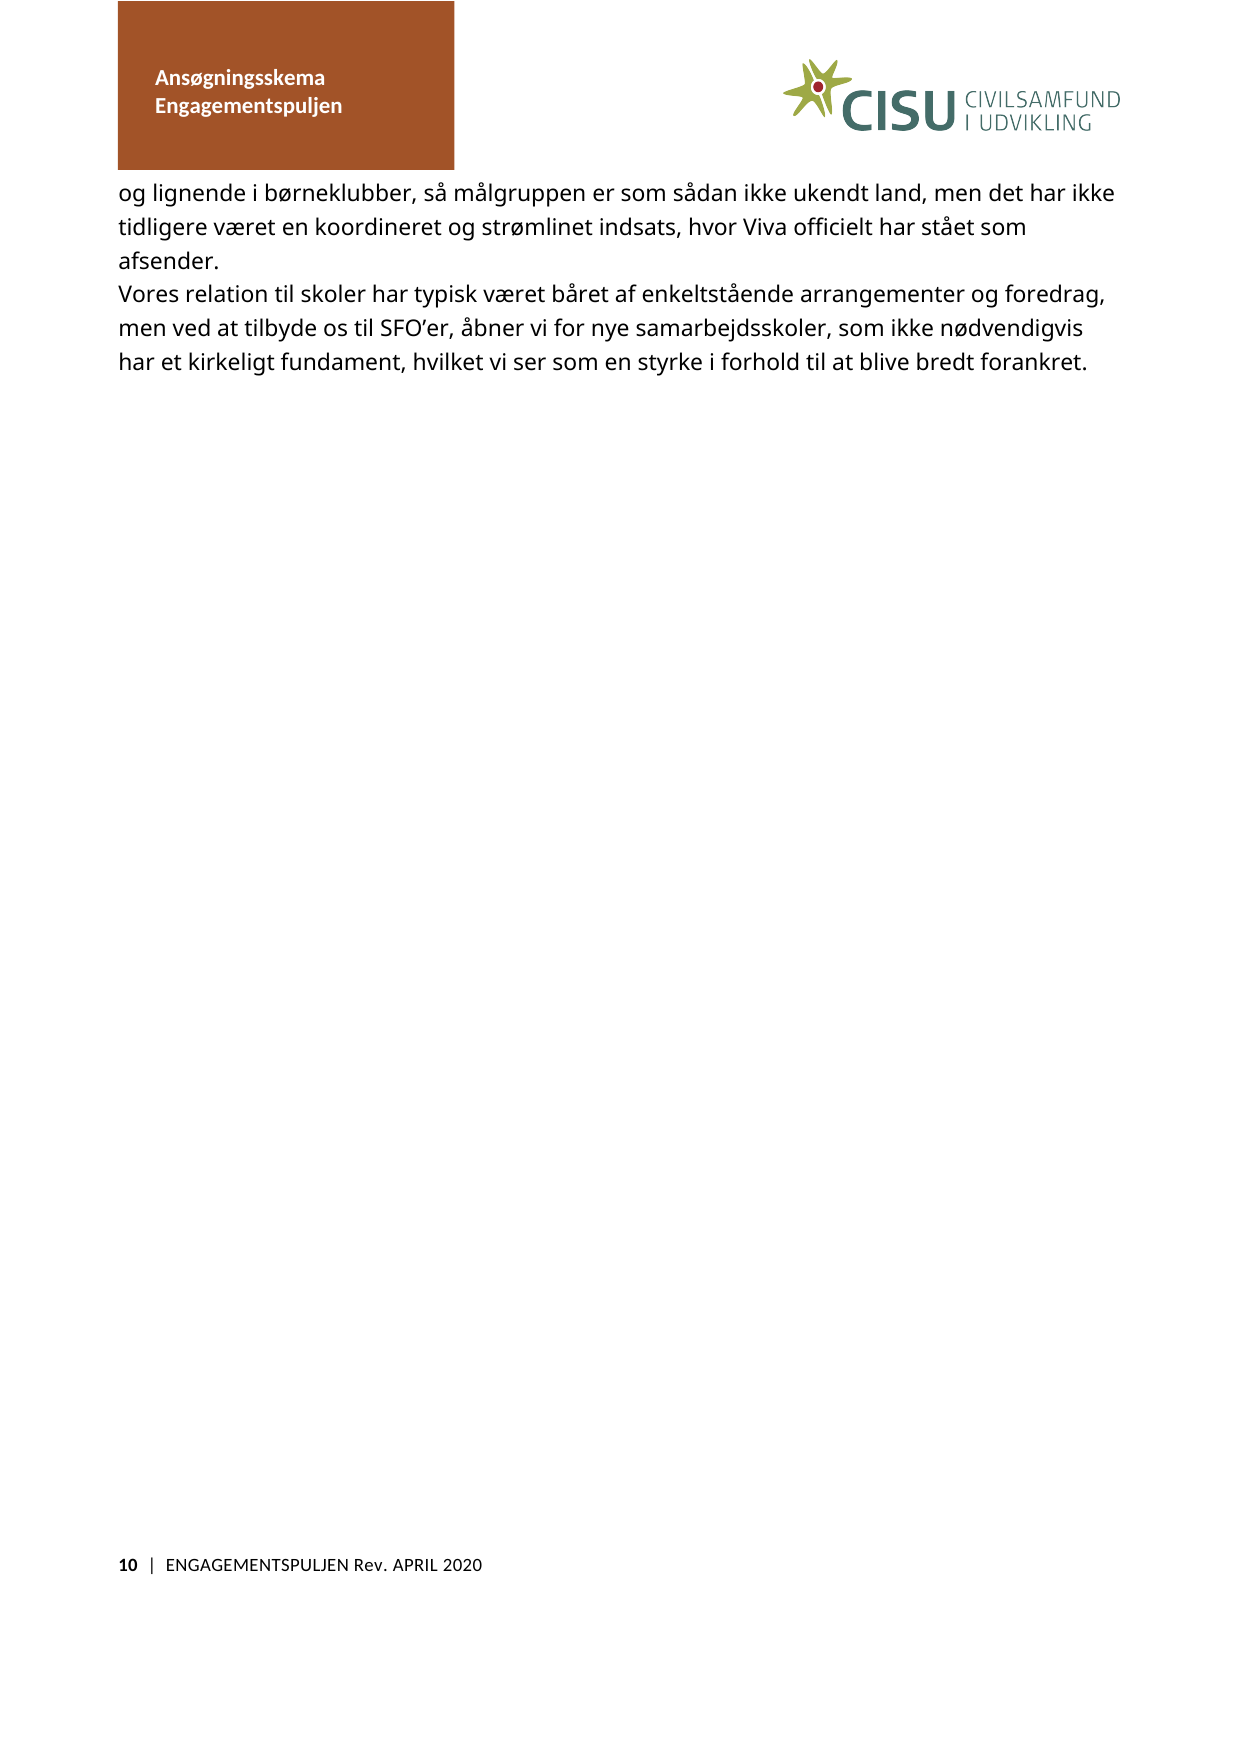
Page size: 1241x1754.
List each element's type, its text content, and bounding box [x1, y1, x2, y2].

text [118, 177, 1122, 276]
text Vores relation til skoler har typisk været båret af enkeltstående arrangementer og foredrag, men ved at tilbyde os til SFO’er, åbner vi for nye samarbejdsskoler, som ikke nødvendigvis har et kirkeligt fundament, hvilket vi ser som en styrke i forhold til at blive bredt forankret. [118, 278, 1122, 377]
picture [783, 59, 1120, 131]
